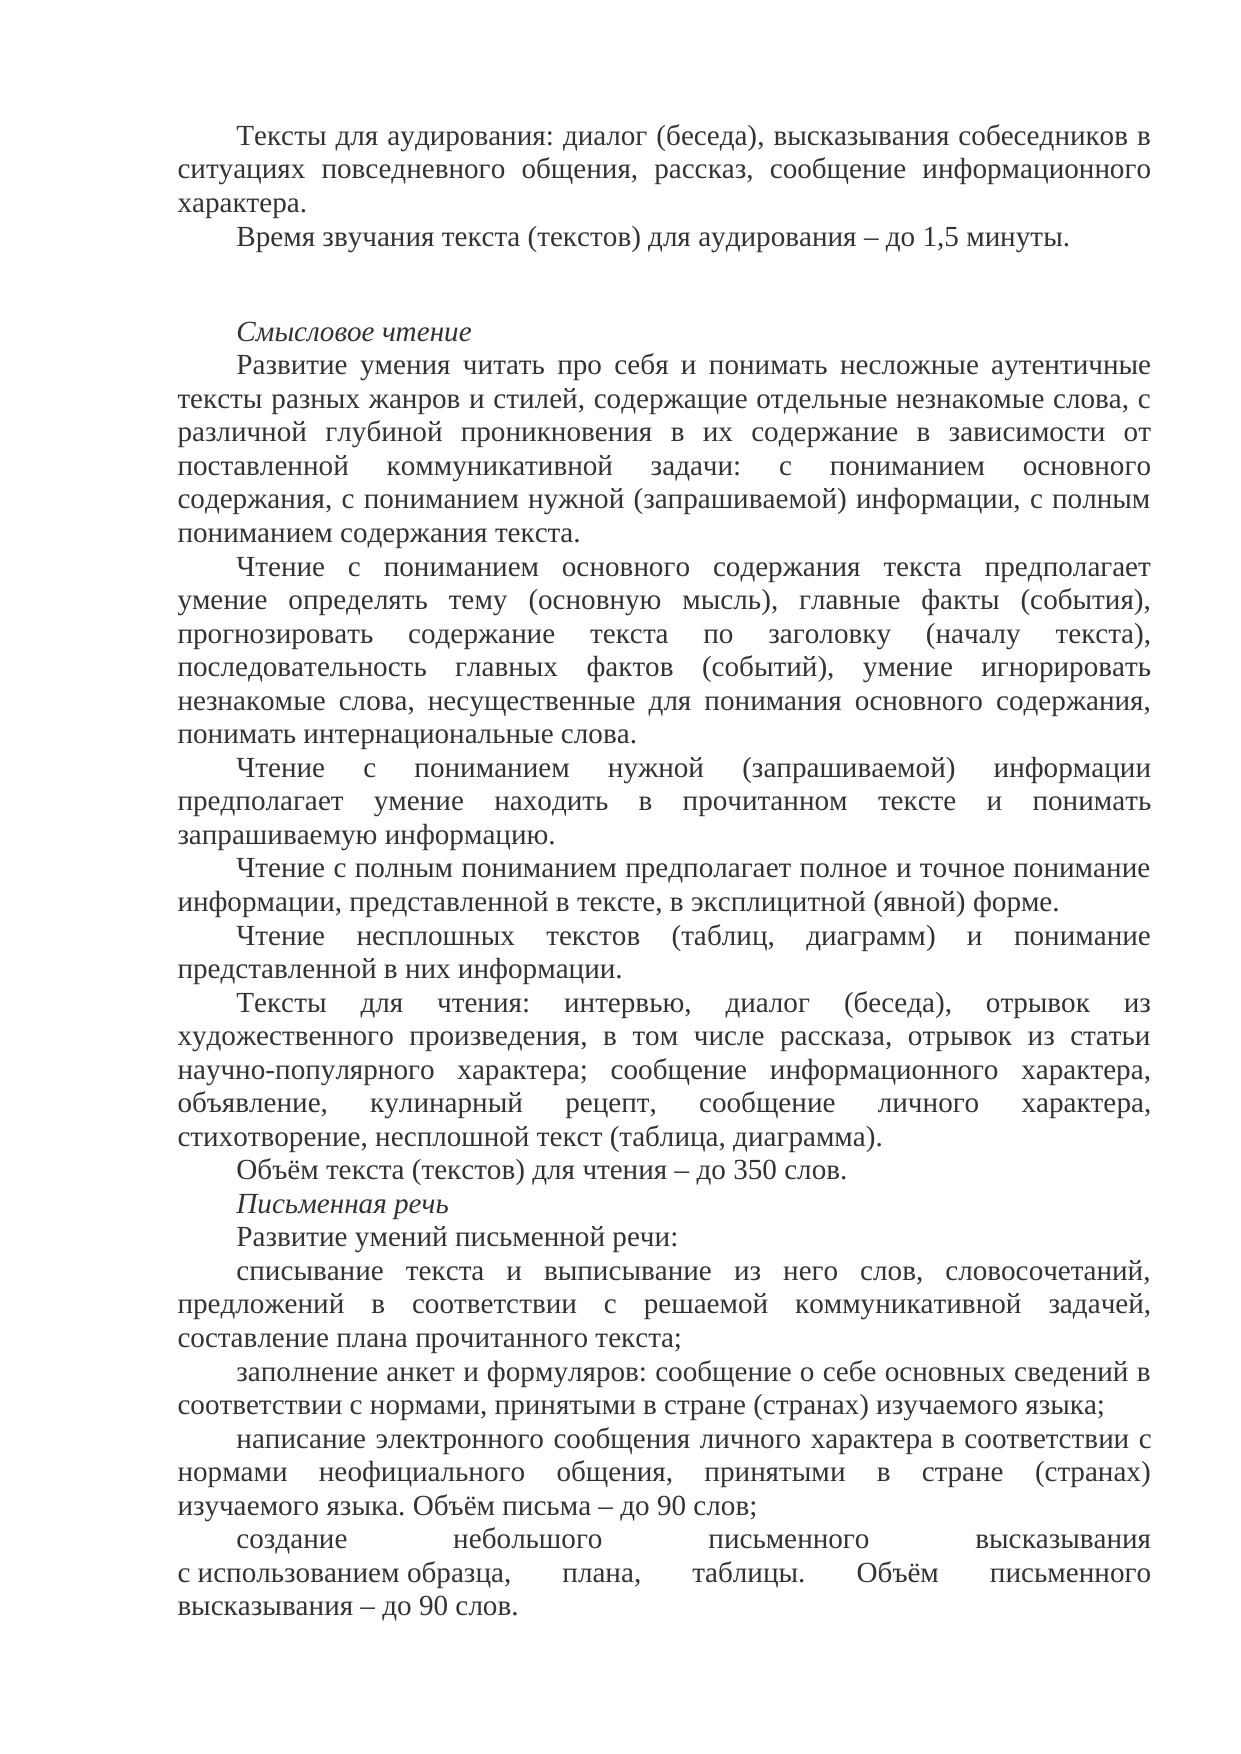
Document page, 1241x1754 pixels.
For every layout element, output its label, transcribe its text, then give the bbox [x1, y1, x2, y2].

text списывание текста и выписывание из него слов, словосочетаний, предложений в соответствии с решаемой коммуникативной задачей, составление плана прочитанного текста; [177, 1253, 1152, 1354]
text Письменная речь [177, 1186, 1152, 1219]
text Время звучания текста (текстов) для аудирования – до 1,5 минуты. [177, 219, 1152, 252]
text Тексты для аудирования: диалог (беседа), высказывания собеседников в ситуациях повседневного общения, рассказ, сообщение информационного характера. [177, 118, 1152, 219]
text Тексты для чтения: интервью, диалог (беседа), отрывок из художественного произведения, в том числе рассказа, отрывок из статьи научно-популярного характера; сообщение информационного характера, объявление, кулинарный рецепт, сообщение личного характера, стихотворение, несплошной текст (таблица, диаграмма). [177, 985, 1152, 1152]
text Чтение с пониманием основного содержания текста предполагает умение определять тему (основную мысль), главные факты (события), прогнозировать содержание текста по заголовку (началу текста), последовательность главных фактов (событий), умение игнорировать незнакомые слова, несущественные для понимания основного содержания, понимать интернациональные слова. [177, 549, 1152, 750]
text Объём текста (текстов) для чтения – до 350 слов. [177, 1152, 1152, 1186]
text создание небольшого письменного высказывания с использованием образца, плана, таблицы. Объём письменного высказывания – до 90 слов. [177, 1521, 1152, 1622]
text Развитие умений письменной речи: [177, 1219, 1152, 1253]
text Чтение с пониманием нужной (запрашиваемой) информации предполагает умение находить в прочитанном тексте и понимать запрашиваемую информацию. [177, 750, 1152, 851]
text заполнение анкет и формуляров: сообщение о себе основных сведений в соответствии с нормами, принятыми в стране (странах) изучаемого языка; [177, 1354, 1152, 1421]
text Чтение несплошных текстов (таблиц, диаграмм) и понимание представленной в них информации. [177, 918, 1152, 985]
text Смысловое чтение [177, 314, 1152, 347]
text написание электронного сообщения личного характера в соответствии с нормами неофициального общения, принятыми в стране (странах) изучаемого языка. Объём письма – до 90 слов; [177, 1421, 1152, 1521]
text Чтение с полным пониманием предполагает полное и точное понимание информации, представленной в тексте, в эксплицитной (явной) форме. [177, 851, 1152, 918]
text Развитие умения читать про себя и понимать несложные аутентичные тексты разных жанров и стилей, содержащие отдельные незнакомые слова, с различной глубиной проникновения в их содержание в зависимости от поставленной коммуникативной задачи: с пониманием основного содержания, с пониманием нужной (запрашиваемой) информации, с полным пониманием содержания текста. [177, 347, 1152, 549]
